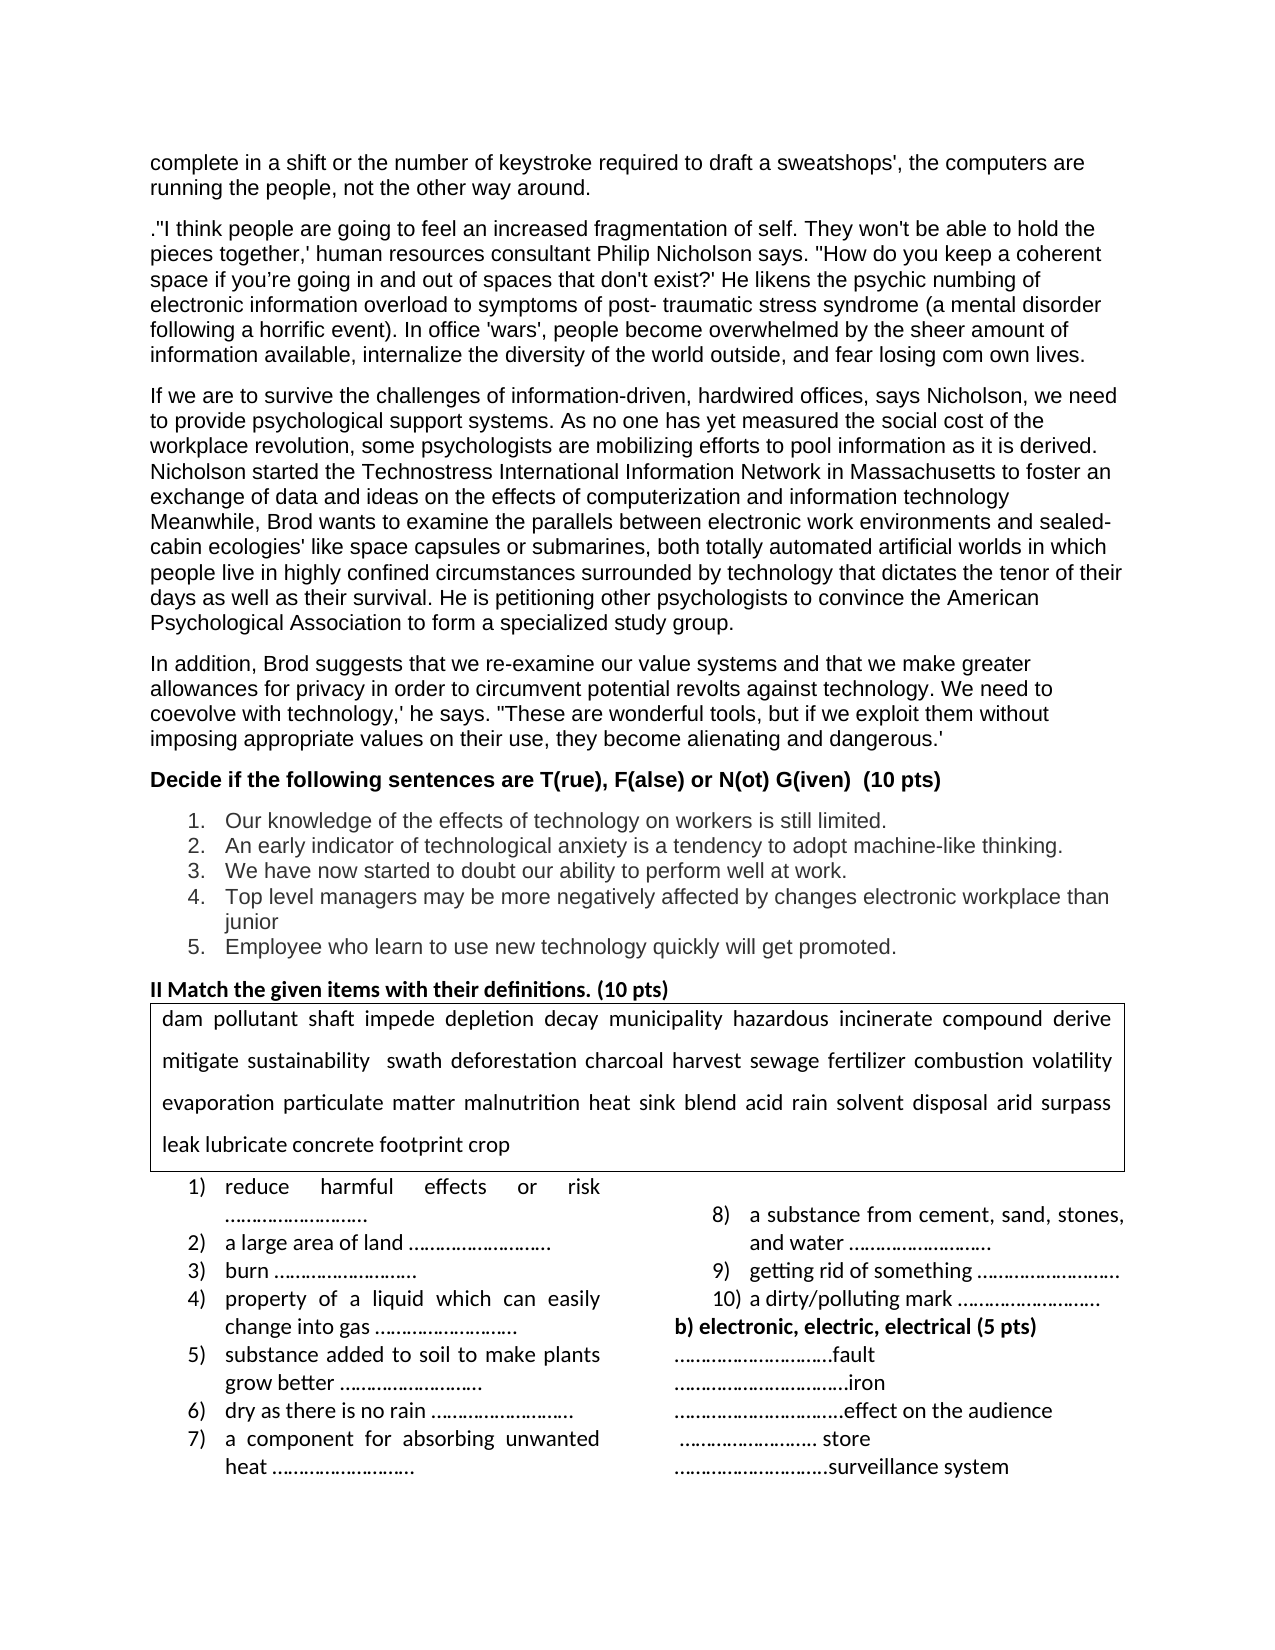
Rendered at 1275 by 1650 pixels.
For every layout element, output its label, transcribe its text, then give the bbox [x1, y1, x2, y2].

text In addition, Brod suggests that we re-examine our value systems and that we make greater allowances for privacy in order to circumvent potential revolts against technology. We need to coevolve with technology,' he says. "These are wonderful tools, but if we exploit them without imposing appropriate values on their use, they become alienating and dangerous.' [150, 651, 1125, 751]
list burn ……………………… [187, 1256, 601, 1284]
list getting rid of something ……………………… [712, 1256, 1125, 1284]
text …………………………..effect on the audience [674, 1396, 1125, 1424]
list a component for absorbing unwanted heat ……………………… [187, 1424, 601, 1480]
table_header dam pollutant shaft impede depletion decay municipality hazardous incinerate compound derive mitigate sustainability swath deforestation charcoal harvest sewage fertilizer combustion volatility evaporation particulate matter malnutrition heat sink blend acid rain solvent disposal arid surpass leak lubricate concrete footprint crop [151, 1004, 1124, 1171]
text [150, 150, 1125, 200]
text ……………………………iron [674, 1368, 1125, 1396]
text …………………………fault [674, 1340, 1125, 1368]
list dry as there is no rain ……………………… [187, 1396, 601, 1424]
text b) electronic, electric, electrical (5 pts) [674, 1312, 1125, 1340]
list a dirty/polluting mark ……………………… [712, 1284, 1125, 1312]
list substance added to soil to make plants grow better ……………………… [187, 1340, 601, 1396]
list a substance from cement, sand, stones, and water ……………………… [712, 1200, 1125, 1256]
text …………………….. store [674, 1424, 1125, 1452]
list Employee who learn to use new technology quickly will get promoted. [187, 934, 1125, 959]
text ………………………..surveillance system [674, 1452, 1125, 1480]
text Decide if the following sentences are T(rue), F(alse) or N(ot) G(iven) (10 pts) [150, 767, 1125, 792]
list An early indicator of technological anxiety is a tendency to adopt machine-like thinking. [187, 833, 1125, 858]
list property of a liquid which can easily change into gas ……………………… [187, 1284, 601, 1340]
list We have now started to doubt our ability to perform well at work. [187, 858, 1125, 883]
list a large area of land ……………………… [187, 1228, 601, 1256]
text II Match the given items with their definitions. (10 pts) [150, 975, 1125, 1003]
text ."I think people are going to feel an increased fragmentation of self. They won't be able to hold the pieces together,' human resources consultant Philip Nicholson says. "How do you keep a coherent space if you’re going in and out of spaces that don't exist?' He likens the psychic numbing of electronic information overload to symptoms of post- traumatic stress syndrome (a mental disorder following a horrific event). In office 'wars', people become overwhelmed by the sheer amount of information available, internalize the diversity of the world outside, and fear losing com own lives. [150, 216, 1125, 367]
list Top level managers may be more negatively affected by changes electronic workplace than junior [187, 883, 1125, 934]
text If we are to survive the challenges of information-driven, hardwired offices, says Nicholson, we need to provide psychological support systems. As no one has yet measured the social cost of the workplace revolution, some psychologists are mobilizing efforts to pool information as it is derived. Nicholson started the Technostress International Information Network in Massachusetts to foster an exchange of data and ideas on the effects of computerization and information technology Meanwhile, Brod wants to examine the parallels between electronic work environments and sealed- cabin ecologies' like space capsules or submarines, both totally automated artificial worlds in which people live in highly confined circumstances surrounded by technology that dictates the tenor of their days as well as their survival. He is petitioning other psychologists to convince the American Psychological Association to form a specialized study group. [150, 383, 1125, 635]
list Our knowledge of the effects of technology on workers is still limited. [187, 808, 1125, 833]
list reduce harmful effects or risk ……………………… [187, 1172, 601, 1228]
